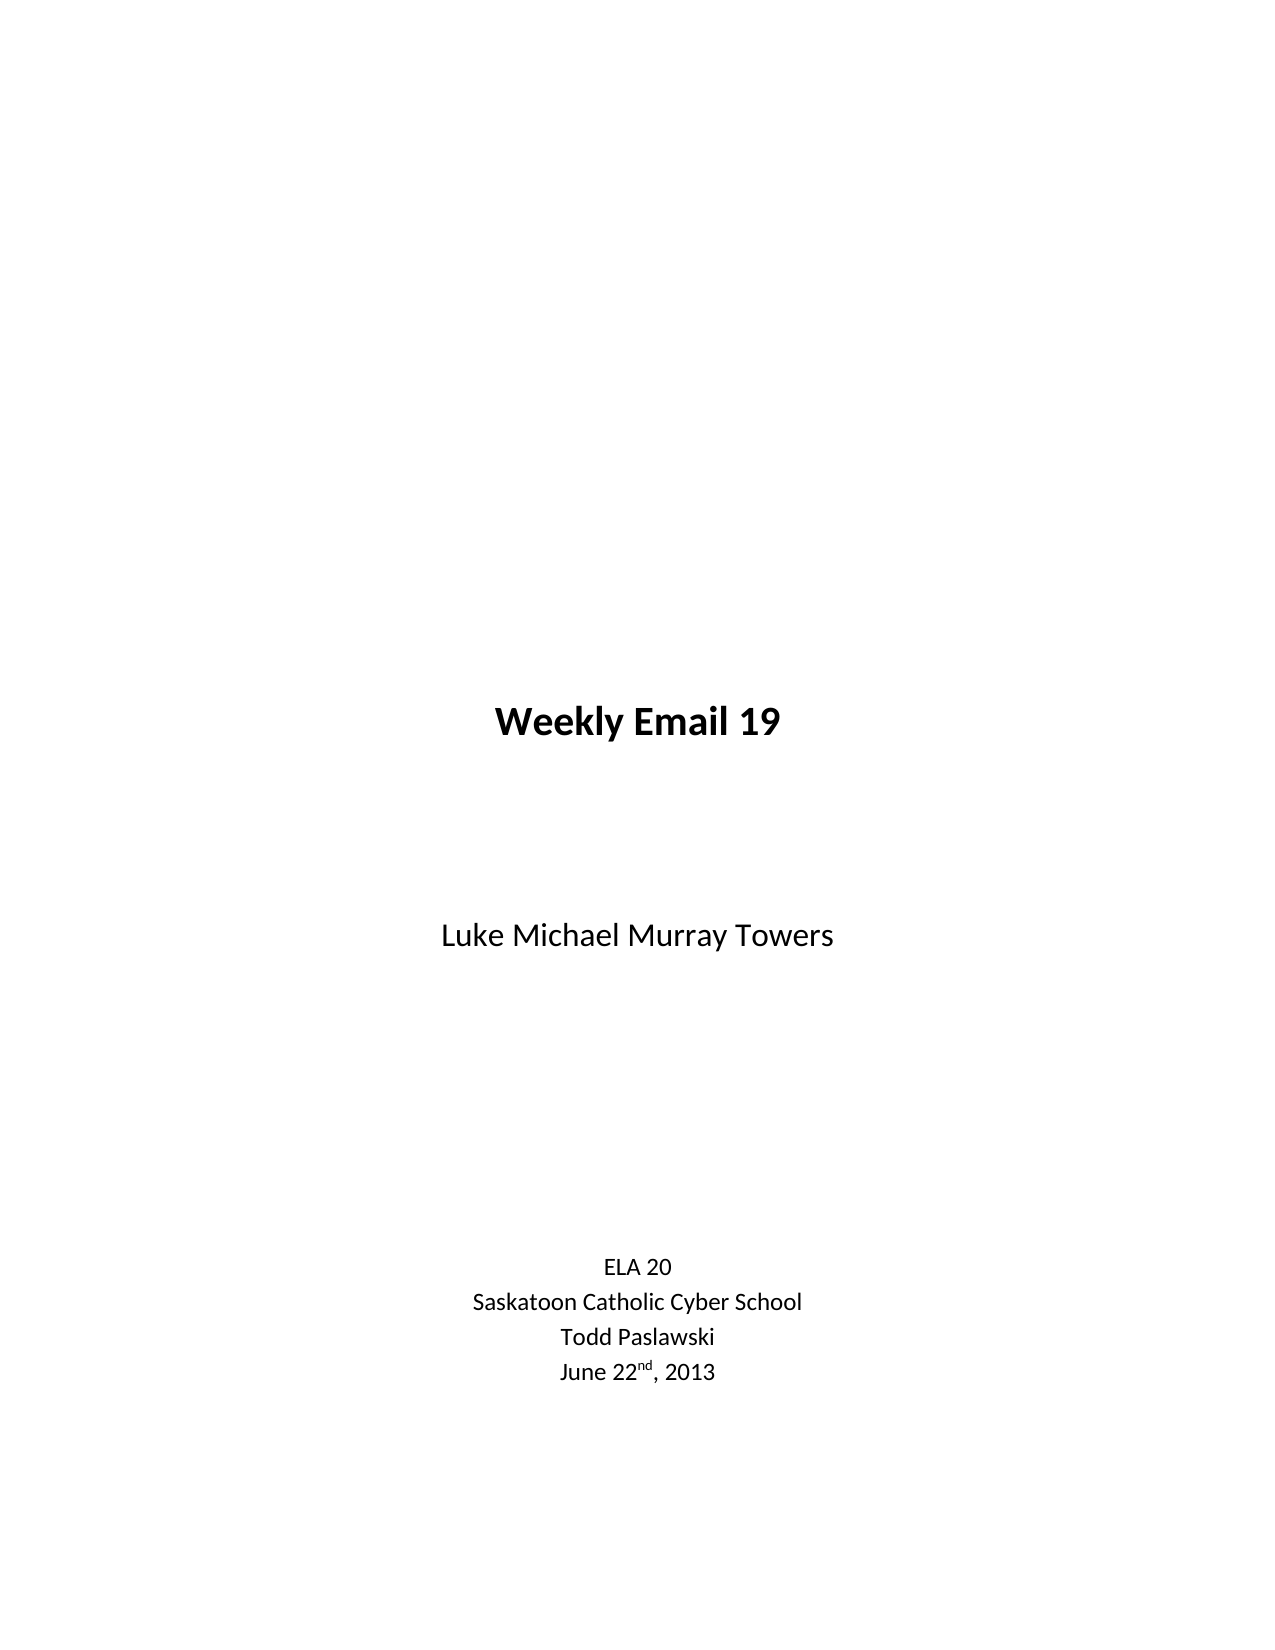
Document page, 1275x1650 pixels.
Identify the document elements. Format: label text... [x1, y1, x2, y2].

text Weekly Email 19 [75, 695, 1200, 746]
text Luke Michael Murray Towers [75, 914, 1200, 955]
text June 22nd, 2013 [75, 1356, 1200, 1386]
text Todd Paslawski [75, 1321, 1200, 1351]
text Saskatoon Catholic Cyber School [75, 1286, 1200, 1316]
text ELA 20 [75, 1251, 1200, 1281]
